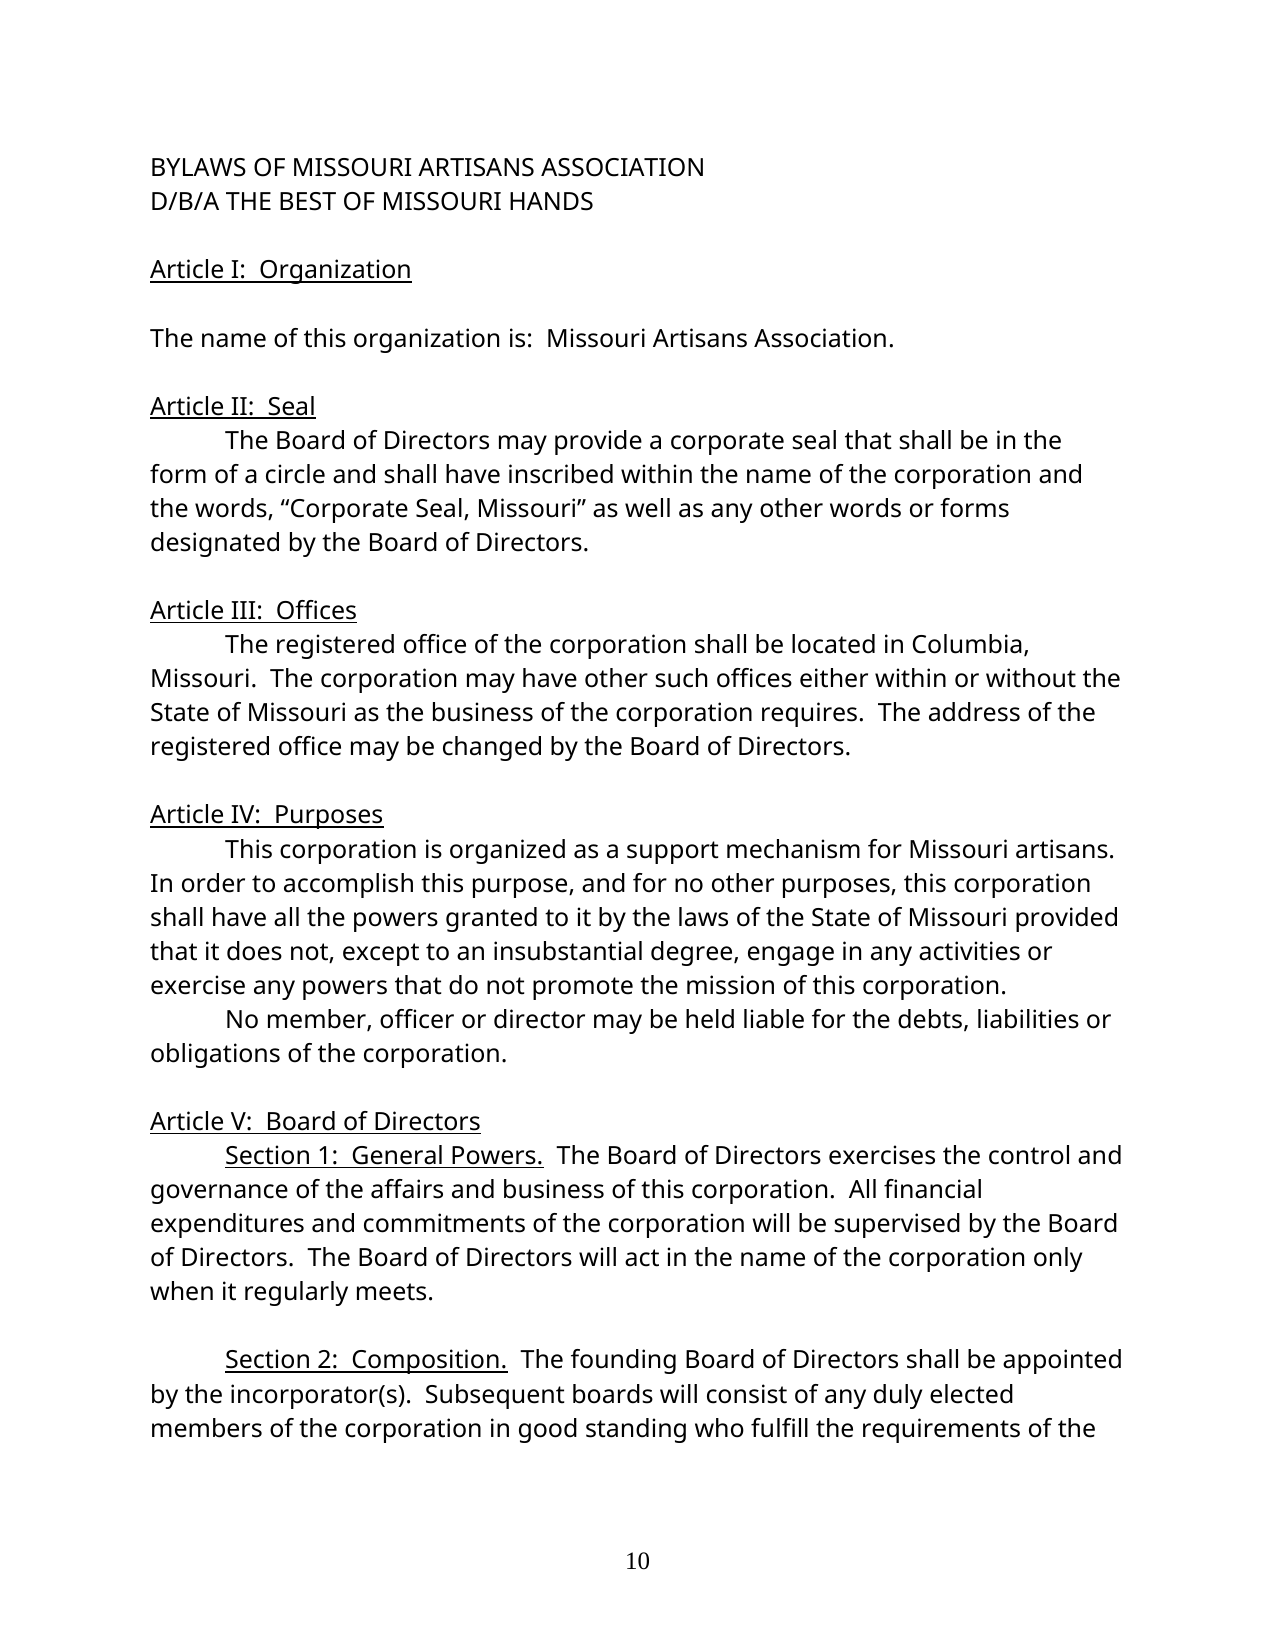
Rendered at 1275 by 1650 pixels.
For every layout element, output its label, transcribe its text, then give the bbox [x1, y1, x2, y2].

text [150, 1342, 1125, 1444]
text The Board of Directors may provide a corporate seal that shall be in the form of a circle and shall have inscribed within the name of the corporation and the words, “Corporate Seal, Missouri” as well as any other words or forms designated by the Board of Directors. [150, 422, 1125, 559]
text Article II: Seal [150, 388, 1125, 422]
text The name of this organization is: Missouri Artisans Association. [150, 320, 1125, 354]
text Article V: Board of Directors [150, 1104, 1125, 1138]
text D/B/A THE BEST OF MISSOURI hANDS [150, 184, 1125, 218]
text This corporation is organized as a support mechanism for Missouri artisans. In order to accomplish this purpose, and for no other purposes, this corporation shall have all the powers granted to it by the laws of the State of Missouri provided that it does not, except to an insubstantial degree, engage in any activities or exercise any powers that do not promote the mission of this corporation. [150, 831, 1125, 1002]
text Article III: Offices [150, 593, 1125, 627]
text Section 1: General Powers. The Board of Directors exercises the control and governance of the affairs and business of this corporation. All financial expenditures and commitments of the corporation will be supervised by the Board of Directors. The Board of Directors will act in the name of the corporation only when it regularly meets. [150, 1138, 1125, 1308]
text Article I: Organization [150, 252, 1125, 286]
text No member, officer or director may be held liable for the debts, liabilities or obligations of the corporation. [150, 1002, 1125, 1070]
text Article IV: Purposes [150, 797, 1125, 831]
text The registered office of the corporation shall be located in Columbia, Missouri. The corporation may have other such offices either within or without the State of Missouri as the business of the corporation requires. The address of the registered office may be changed by the Board of Directors. [150, 627, 1125, 763]
text BYLAWS of Missouri Artisans Association [150, 150, 1125, 184]
